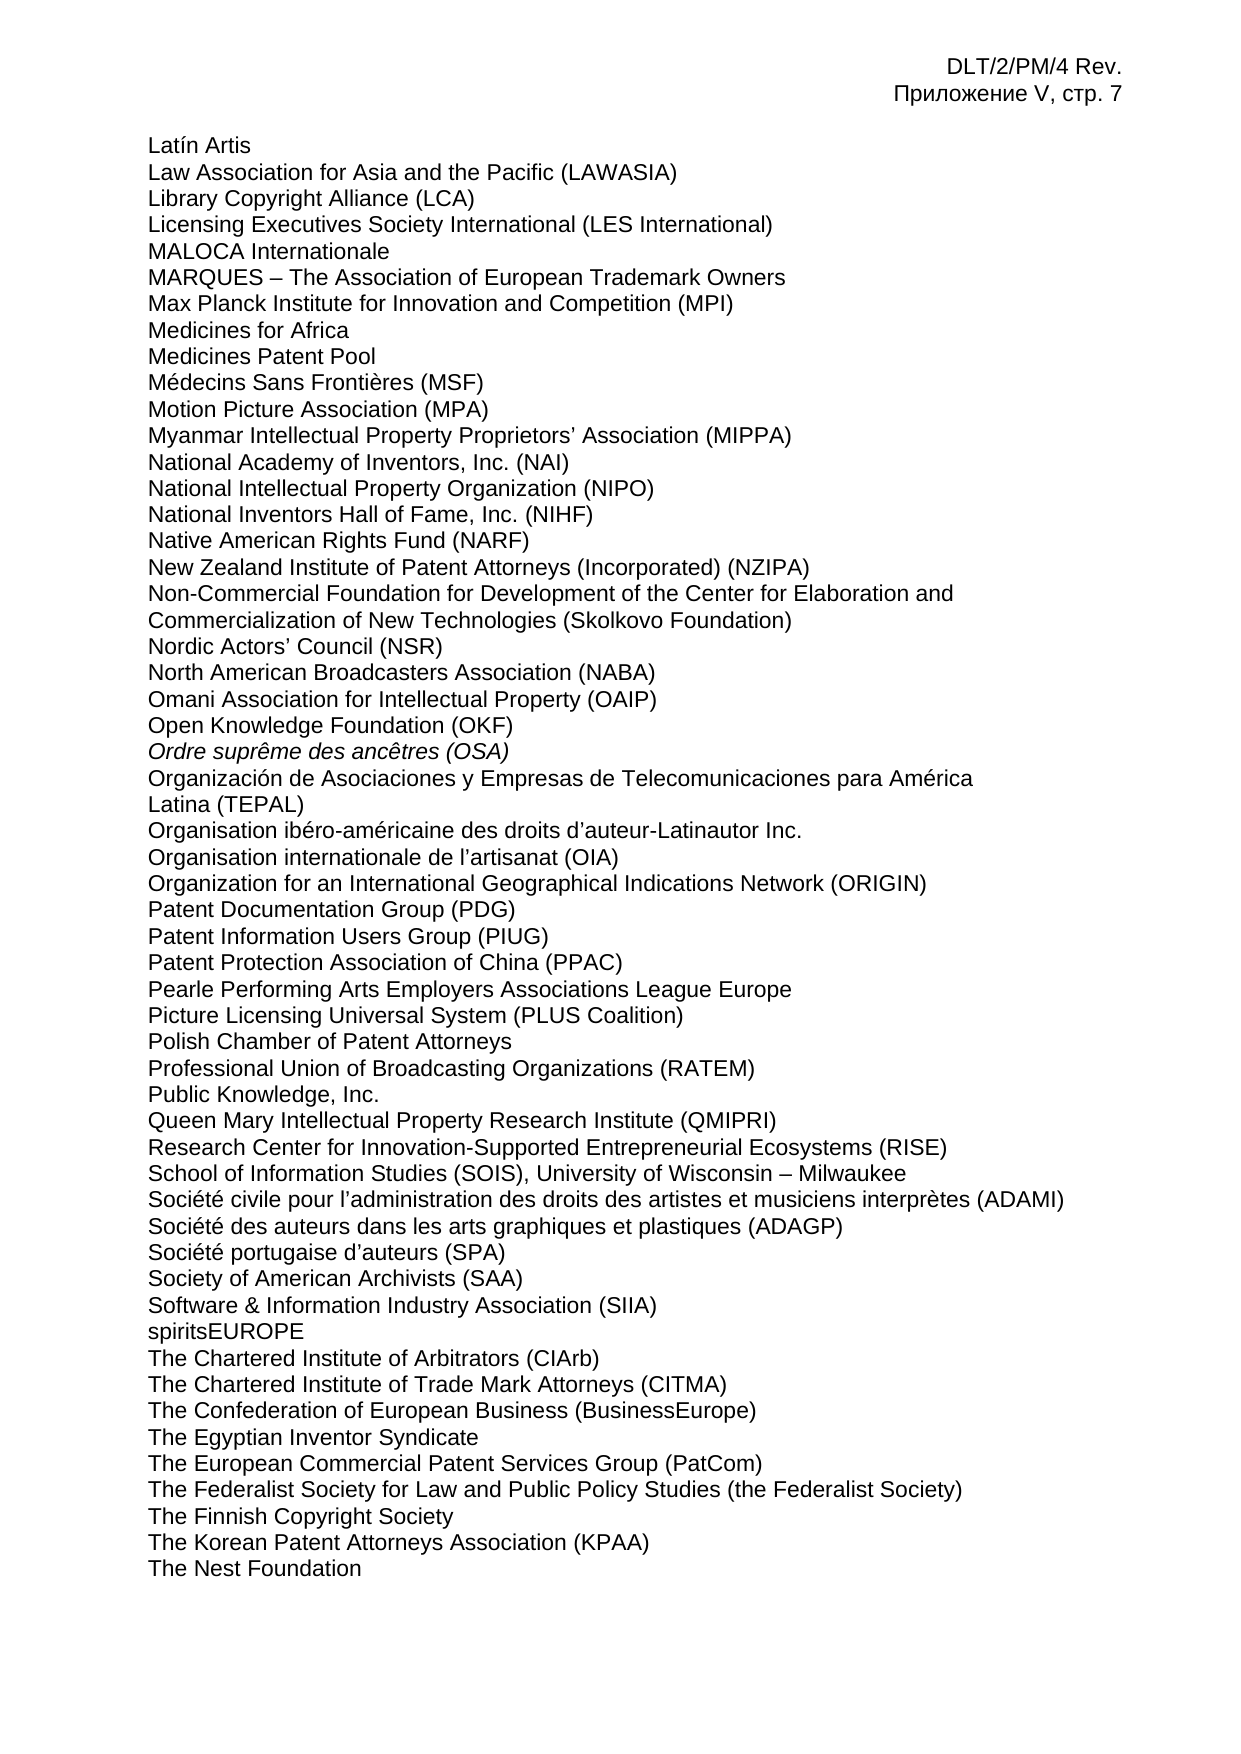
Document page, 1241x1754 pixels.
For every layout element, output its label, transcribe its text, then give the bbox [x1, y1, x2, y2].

text Software & Information Industry Association (SIIA) [148, 1292, 1122, 1318]
text MALOCA Internationale [148, 238, 1122, 264]
text Research Center for Innovation-Supported Entrepreneurial Ecosystems (RISE) [148, 1134, 1122, 1160]
text The Egyptian Inventor Syndicate [148, 1423, 1122, 1450]
text New Zealand Institute of Patent Attorneys (Incorporated) (NZIPA) [148, 554, 1122, 580]
text Ordre suprême des ancêtres (OSA) [148, 738, 1122, 765]
text The Nest Foundation [148, 1555, 1122, 1582]
text Société portugaise d’auteurs (SPA) [148, 1239, 1122, 1265]
text National Intellectual Property Organization (NIPO) [148, 475, 1122, 501]
text The Chartered Institute of Arbitrators (CIArb) [148, 1344, 1122, 1371]
text Latín Artis [148, 132, 1122, 158]
text Library Copyright Alliance (LCA) [148, 185, 1122, 211]
text Pearle Performing Arts Employers Associations League Europe [148, 976, 1122, 1002]
text Omani Association for Intellectual Property (OAIP) [148, 686, 1122, 712]
text Medicines Patent Pool [148, 343, 1122, 369]
text Société des auteurs dans les arts graphiques et plastiques (ADAGP) [148, 1213, 1122, 1239]
text The Confederation of European Business (BusinessEurope) [148, 1397, 1122, 1423]
text Motion Picture Association (MPA) [148, 396, 1122, 422]
text MARQUES – The Association of European Trademark Owners [148, 264, 1122, 290]
text Non-Commercial Foundation for Development of the Center for Elaboration and Commercialization of New Technologies (Skolkovo Foundation) [148, 580, 1122, 633]
text Myanmar Intellectual Property Proprietors’ Association (MIPPA) [148, 422, 1122, 448]
text North American Broadcasters Association (NABA) [148, 659, 1122, 686]
text Law Association for Asia and the Pacific (LAWASIA) [148, 158, 1122, 185]
text Organization for an International Geographical Indications Network (ORIGIN) [148, 870, 1122, 896]
text The Korean Patent Attorneys Association (KPAA) [148, 1529, 1122, 1555]
text Organisation ibéro-américaine des droits d’auteur-Latinautor Inc. [148, 817, 1122, 844]
text Organisation internationale de l’artisanat (OIA) [148, 844, 1122, 870]
text Patent Protection Association of China (PPAC) [148, 949, 1122, 976]
text Society of American Archivists (SAA) [148, 1265, 1122, 1292]
text Polish Chamber of Patent Attorneys [148, 1028, 1122, 1054]
text Professional Union of Broadcasting Organizations (RATEM) [148, 1054, 1122, 1081]
text Licensing Executives Society International (LES International) [148, 211, 1122, 238]
text Patent Documentation Group (PDG) [148, 896, 1122, 923]
text Picture Licensing Universal System (PLUS Coalition) [148, 1002, 1122, 1028]
text The European Commercial Patent Services Group (PatCom) [148, 1450, 1122, 1476]
text The Federalist Society for Law and Public Policy Studies (the Federalist Society) [148, 1476, 1122, 1503]
text Organización de Asociaciones y Empresas de Telecomunicaciones para América Latina (TEPAL) [148, 765, 1122, 817]
text Médecins Sans Frontières (MSF) [148, 369, 1122, 396]
text spiritsEUROPE [148, 1318, 1122, 1344]
text Medicines for Africa [148, 317, 1122, 343]
text National Academy of Inventors, Inc. (NAI) [148, 448, 1122, 475]
text Nordic Actors’ Council (NSR) [148, 633, 1122, 659]
text Patent Information Users Group (PIUG) [148, 923, 1122, 949]
text Open Knowledge Foundation (OKF) [148, 712, 1122, 738]
text School of Information Studies (SOIS), University of Wisconsin – Milwaukee [148, 1160, 1122, 1186]
text The Chartered Institute of Trade Mark Attorneys (CITMA) [148, 1371, 1122, 1397]
text Public Knowledge, Inc. [148, 1081, 1122, 1107]
text The Finnish Copyright Society [148, 1503, 1122, 1529]
text Société civile pour l’administration des droits des artistes et musiciens interprètes (ADAMI) [148, 1186, 1122, 1213]
text Native American Rights Fund (NARF) [148, 527, 1122, 554]
text National Inventors Hall of Fame, Inc. (NIHF) [148, 501, 1122, 527]
text Max Planck Institute for Innovation and Competition (MPI) [148, 290, 1122, 317]
text Queen Mary Intellectual Property Research Institute (QMIPRI) [148, 1107, 1122, 1134]
